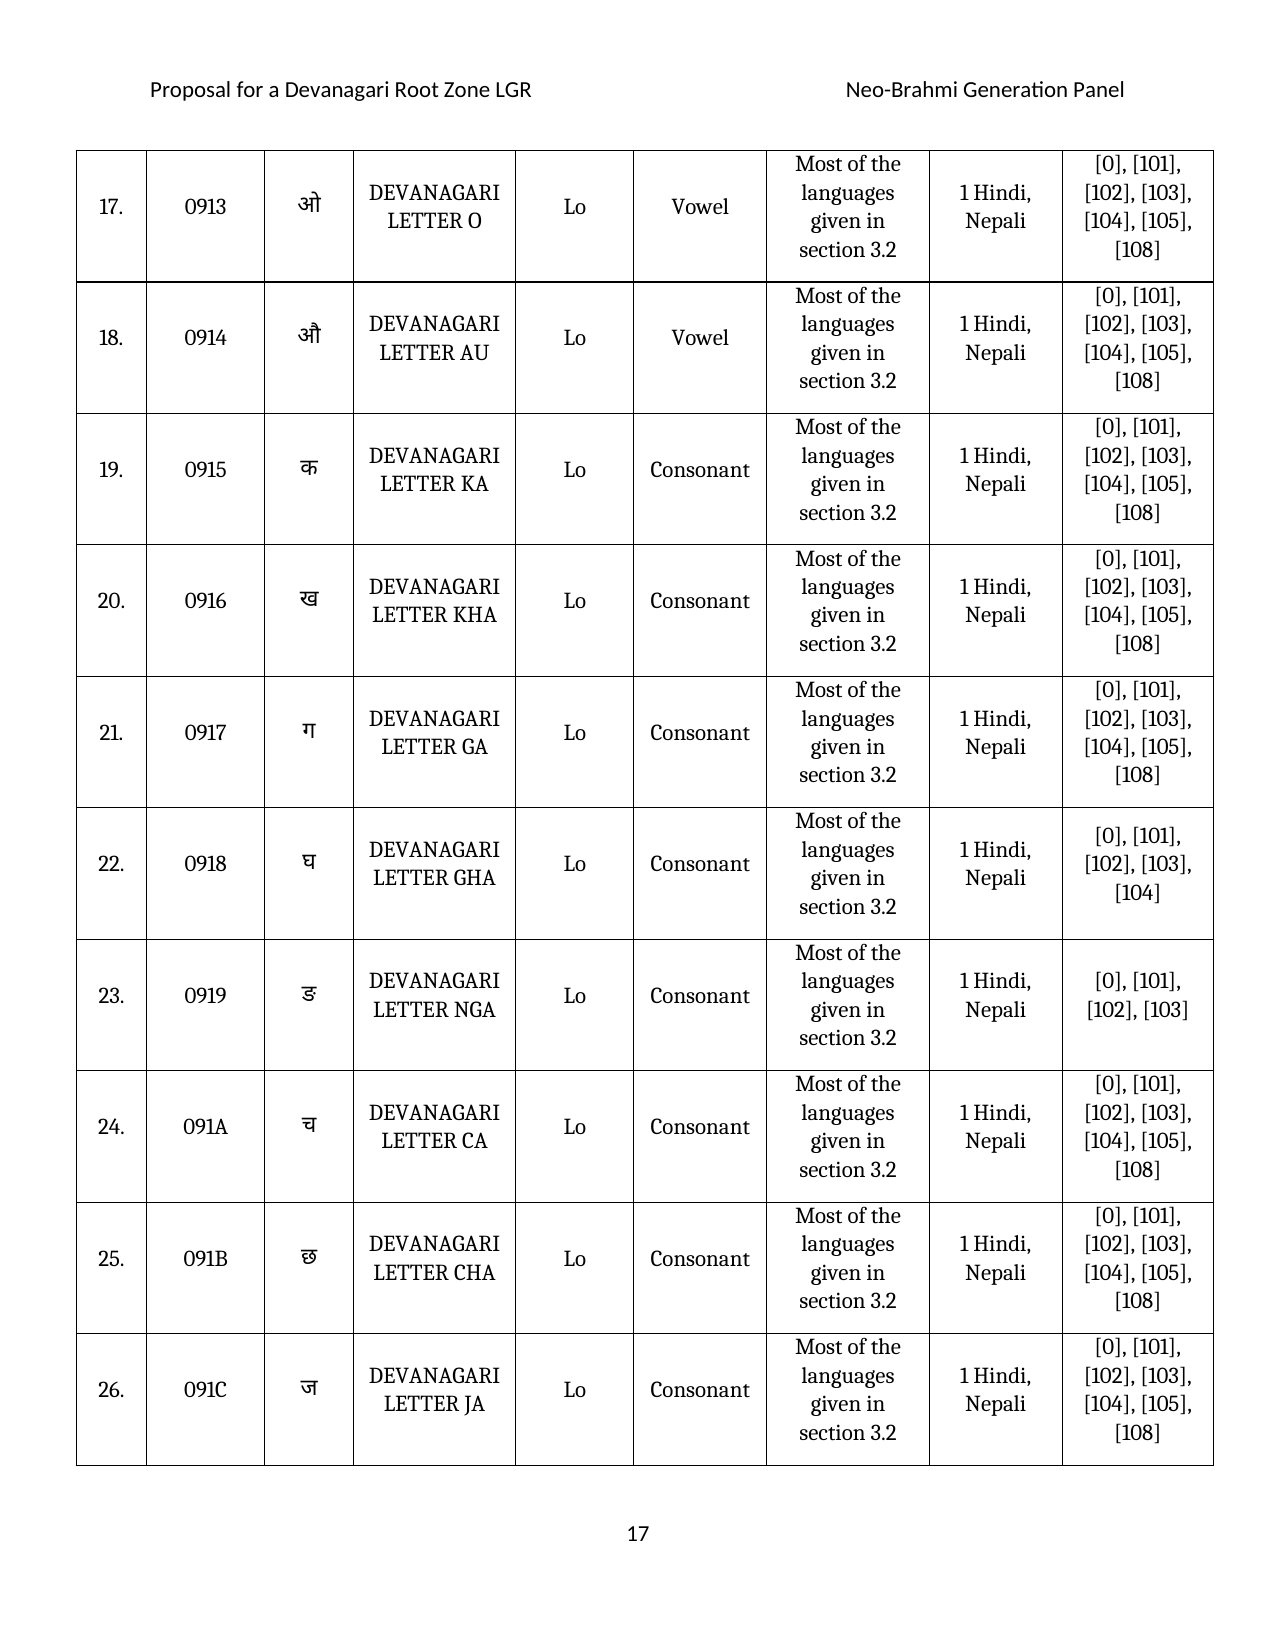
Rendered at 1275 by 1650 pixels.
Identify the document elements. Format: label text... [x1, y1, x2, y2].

table_cell Lo [516, 808, 633, 939]
table_cell Lo [516, 545, 633, 676]
table_cell DEVANAGARI LETTER CA [354, 1071, 515, 1202]
table_cell 18. [77, 283, 146, 413]
table_cell 1 Hindi, Nepali [930, 1203, 1062, 1333]
table_cell [0], [101], [102], [103], [104] [1063, 808, 1213, 939]
table_cell Most of the languages given in section 3.2 [767, 808, 929, 939]
table_cell DEVANAGARI LETTER AU [354, 283, 515, 413]
table_cell DEVANAGARI LETTER GHA [354, 808, 515, 939]
table_cell Most of the languages given in section 3.2 [767, 940, 929, 1070]
table_cell 1 Hindi, Nepali [930, 1071, 1062, 1202]
table_cell Vowel [634, 151, 766, 281]
table_cell Lo [516, 1071, 633, 1202]
table_cell 091B [147, 1203, 264, 1333]
table_cell 0915 [147, 414, 264, 544]
table_cell 1 Hindi, Nepali [930, 151, 1062, 281]
table_cell DEVANAGARI LETTER KHA [354, 545, 515, 676]
table_cell Lo [516, 1203, 633, 1333]
table_cell 22. [77, 808, 146, 939]
table_cell ओ [265, 151, 353, 281]
table_cell 0916 [147, 545, 264, 676]
table_cell ज [265, 1334, 353, 1464]
table_cell 25. [77, 1203, 146, 1333]
table_cell 091C [147, 1334, 264, 1464]
table_cell 091A [147, 1071, 264, 1202]
table_cell औ [265, 283, 353, 413]
table_cell 1 Hindi, Nepali [930, 283, 1062, 413]
table_cell Lo [516, 940, 633, 1070]
table_cell [0], [101], [102], [103], [104], [105], [108] [1063, 1071, 1213, 1202]
table_cell 21. [77, 677, 146, 807]
table_cell 1 Hindi, Nepali [930, 940, 1062, 1070]
table_cell Consonant [634, 545, 766, 676]
table_cell [0], [101], [102], [103] [1063, 940, 1213, 1070]
table_cell 0919 [147, 940, 264, 1070]
table_cell Consonant [634, 1071, 766, 1202]
table_cell ख [265, 545, 353, 676]
table_cell 1 Hindi, Nepali [930, 677, 1062, 807]
table_cell 1 Hindi, Nepali [930, 808, 1062, 939]
table_cell 0918 [147, 808, 264, 939]
table_cell Lo [516, 283, 633, 413]
table_cell Most of the languages given in section 3.2 [767, 677, 929, 807]
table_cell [767, 1203, 929, 1333]
table_cell 17. [77, 151, 146, 281]
table_cell Most of the languages given in section 3.2 [767, 151, 929, 281]
table_cell Consonant [634, 677, 766, 807]
table_cell 0917 [147, 677, 264, 807]
table_cell DEVANAGARI LETTER KA [354, 414, 515, 544]
table_cell Lo [516, 677, 633, 807]
table_cell DEVANAGARI LETTER NGA [354, 940, 515, 1070]
table_cell ङ [265, 940, 353, 1070]
table_cell DEVANAGARI LETTER CHA [354, 1203, 515, 1333]
table_cell ग [265, 677, 353, 807]
table_cell 0913 [147, 151, 264, 281]
table_cell [0], [101], [102], [103], [104], [105], [108] [1063, 545, 1213, 676]
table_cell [767, 1334, 929, 1464]
table_cell च [265, 1071, 353, 1202]
table_cell Consonant [634, 414, 766, 544]
table_cell [0], [101], [102], [103], [104], [105], [108] [1063, 151, 1213, 281]
table_cell [0], [101], [102], [103], [104], [105], [108] [1063, 677, 1213, 807]
table_cell Most of the languages given in section 3.2 [767, 283, 929, 413]
table_cell [0], [101], [102], [103], [104], [105], [108] [1063, 1203, 1213, 1333]
table_cell 0914 [147, 283, 264, 413]
table_cell [0], [101], [102], [103], [104], [105], [108] [1063, 414, 1213, 544]
table_cell Consonant [634, 940, 766, 1070]
table_cell [0], [101], [102], [103], [104], [105], [108] [1063, 283, 1213, 413]
table_cell 1 Hindi, Nepali [930, 414, 1062, 544]
table_cell क [265, 414, 353, 544]
table_cell Consonant [634, 1203, 766, 1333]
table_cell Consonant [634, 808, 766, 939]
table_cell 19. [77, 414, 146, 544]
table_cell 1 Hindi, Nepali [930, 1334, 1062, 1464]
table_cell छ [265, 1203, 353, 1333]
table_cell Most of the languages given in section 3.2 [767, 1071, 929, 1202]
table_cell 20. [77, 545, 146, 676]
table_cell Lo [516, 1334, 633, 1464]
table_cell Lo [516, 151, 633, 281]
table_cell Lo [516, 414, 633, 544]
table_cell [0], [101], [102], [103], [104], [105], [108] [1063, 1334, 1213, 1464]
table_cell DEVANAGARI LETTER O [354, 151, 515, 281]
table_cell Most of the languages given in section 3.2 [767, 414, 929, 544]
table_cell DEVANAGARI LETTER GA [354, 677, 515, 807]
table_cell 23. [77, 940, 146, 1070]
table_cell Most of the languages given in section 3.2 [767, 545, 929, 676]
table_cell 1 Hindi, Nepali [930, 545, 1062, 676]
table_cell Consonant [634, 1334, 766, 1464]
table_cell घ [265, 808, 353, 939]
table_cell DEVANAGARI LETTER JA [354, 1334, 515, 1464]
table_cell 24. [77, 1071, 146, 1202]
table_cell 26. [77, 1334, 146, 1464]
table_cell Vowel [634, 283, 766, 413]
